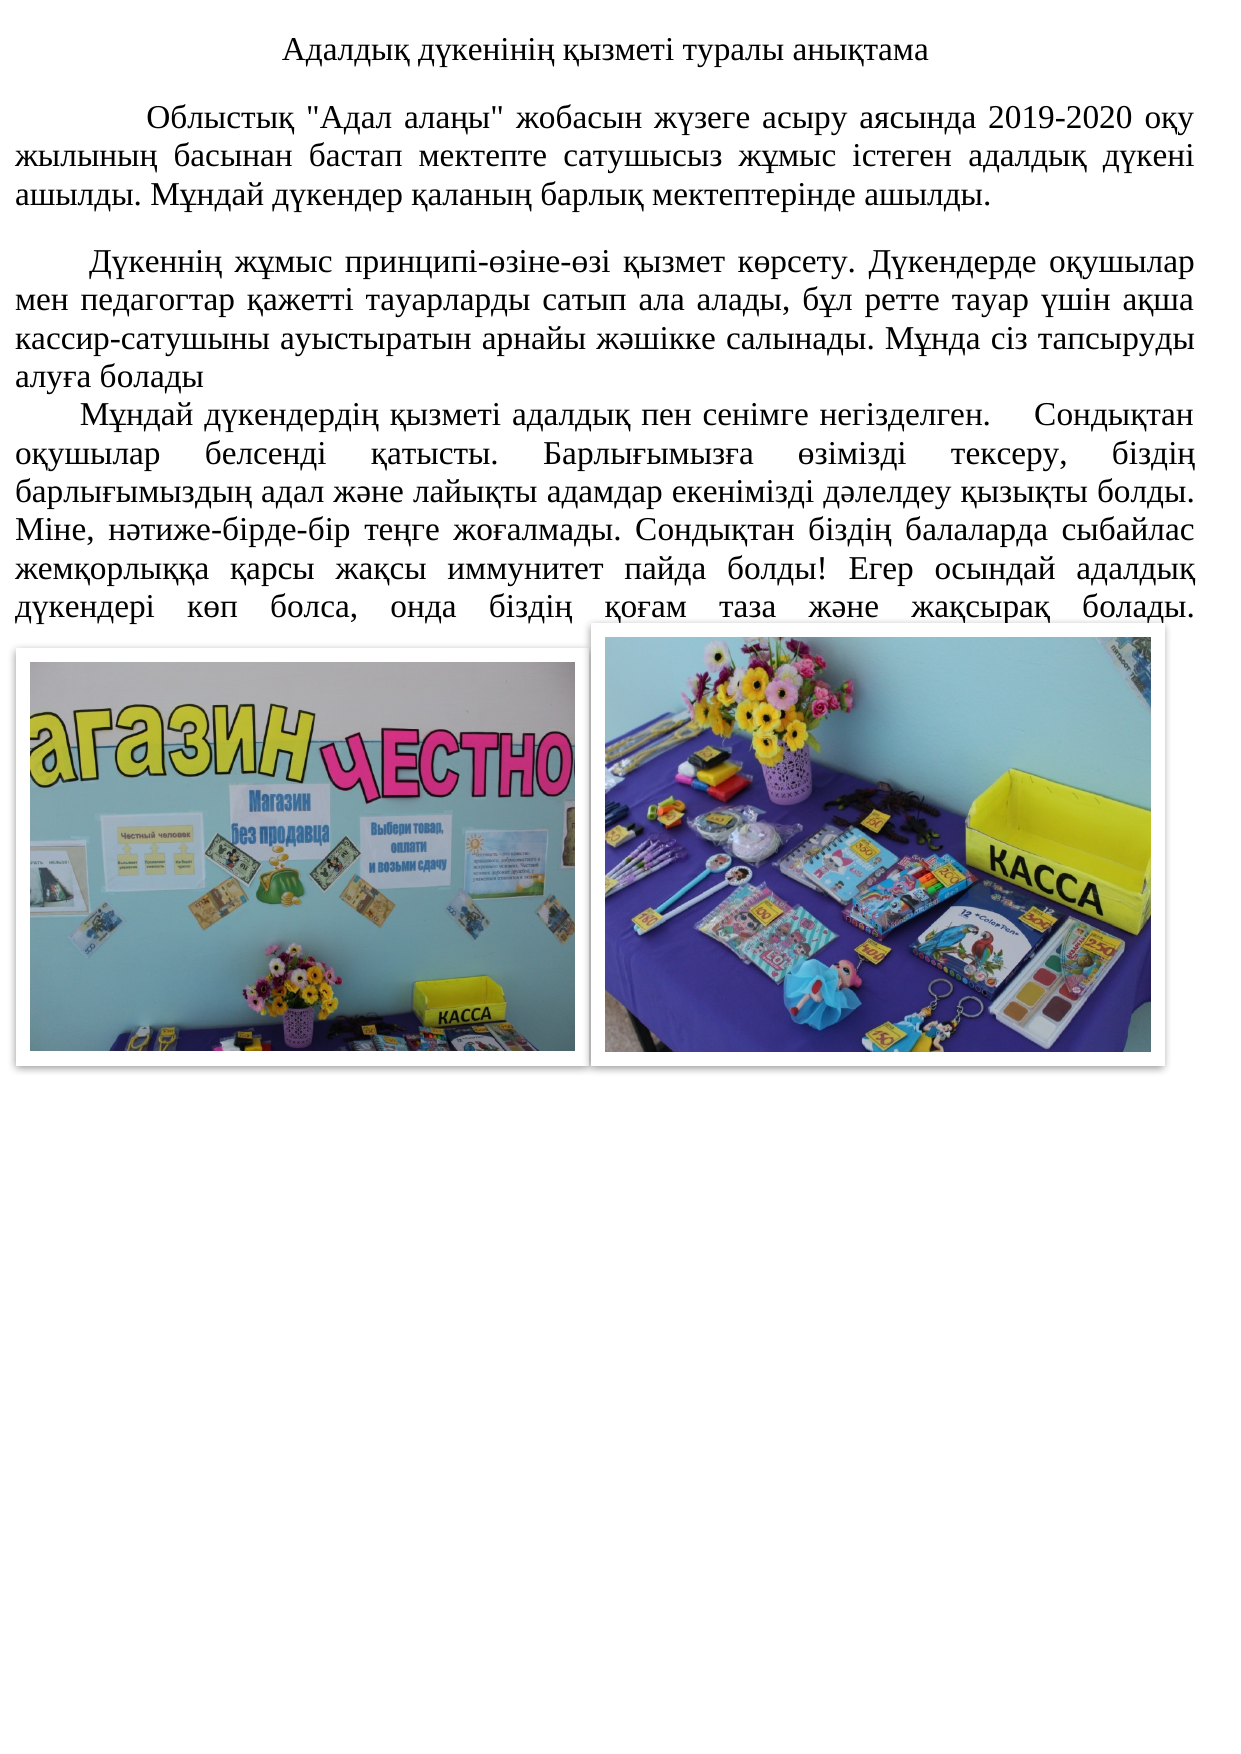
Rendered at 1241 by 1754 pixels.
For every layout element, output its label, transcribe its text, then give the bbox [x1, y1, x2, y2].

text Дүкеннің жұмыс принципі-өзіне-өзі қызмет көрсету. Дүкендерде оқушылар мен педагогтар қажетті тауарларды сатып ала алады, бұл ретте тауар үшін ақша кассир-сатушыны ауыстыратын арнайы жәшікке салынады. Мұнда сіз тапсыруды алуға болады [15, 241, 1196, 394]
text Облыстық "Адал алаңы" жобасын жүзеге асыру аясында 2019-2020 оқу жылының басынан бастап мектепте сатушысыз жұмыс істеген адалдық дүкені ашылды. Мұндай дүкендер қаланың барлық мектептерінде ашылды. [15, 97, 1196, 212]
picture [30, 662, 575, 1051]
picture [605, 637, 1151, 1052]
text Адалдық дүкенінің қызметі туралы анықтама [15, 29, 1196, 68]
